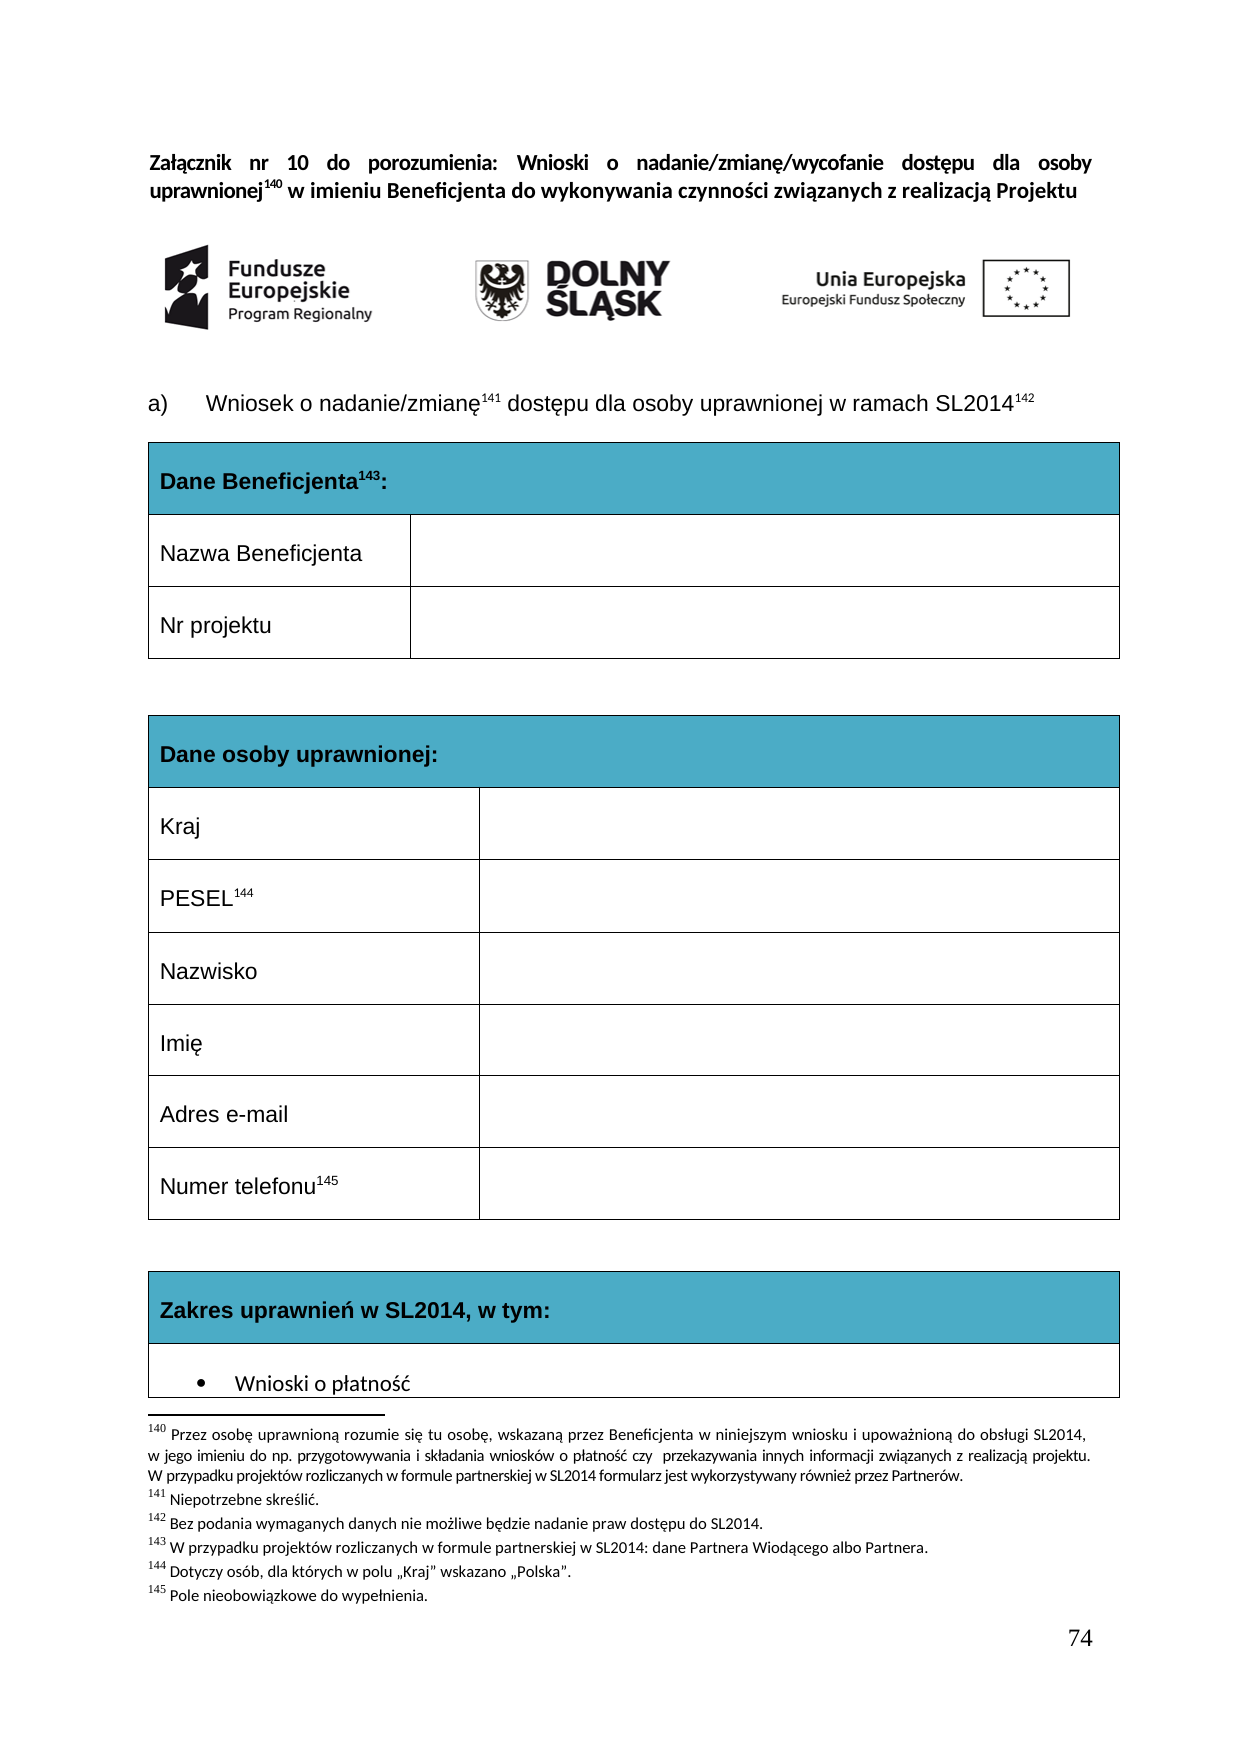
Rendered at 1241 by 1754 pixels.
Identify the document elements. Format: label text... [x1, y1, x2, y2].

table_cell Nazwisko [149, 933, 479, 1004]
table_cell Numer telefonu [149, 1148, 479, 1219]
table_cell [411, 515, 1119, 586]
table_cell [411, 587, 1119, 657]
table_cell Kraj [149, 788, 479, 858]
picture [147, 241, 1092, 335]
table_cell Nr projektu [149, 587, 410, 657]
table_header Dane osoby uprawnionej: [149, 716, 1119, 787]
table_cell Adres e-mail [149, 1076, 479, 1147]
table_cell [480, 1076, 1119, 1147]
text Załącznik nr 10 do porozumienia: Wnioski o nadanie/zmianę/wycofanie dostępu dla osoby uprawnionej w imieniu Beneficjenta do wykonywania czynności związanych z realizacją Projektu [149, 148, 1092, 204]
table_cell Nazwa Beneficjenta [149, 515, 410, 586]
table_cell Wnioski o płatność [149, 1344, 1119, 1397]
table_cell [480, 860, 1119, 932]
table_cell [480, 1148, 1119, 1219]
table_cell [480, 933, 1119, 1004]
list Wniosek o nadanie/zmianę dostępu dla osoby uprawnionej w ramach SL2014 [148, 389, 1092, 417]
table_cell [480, 788, 1119, 858]
table_header Zakres uprawnień w SL2014, w tym: [149, 1272, 1119, 1343]
table_cell [480, 1005, 1119, 1075]
table_header Dane Beneficjenta: [149, 443, 1119, 514]
table_cell Imię [149, 1005, 479, 1075]
table_cell PESEL [149, 860, 479, 932]
